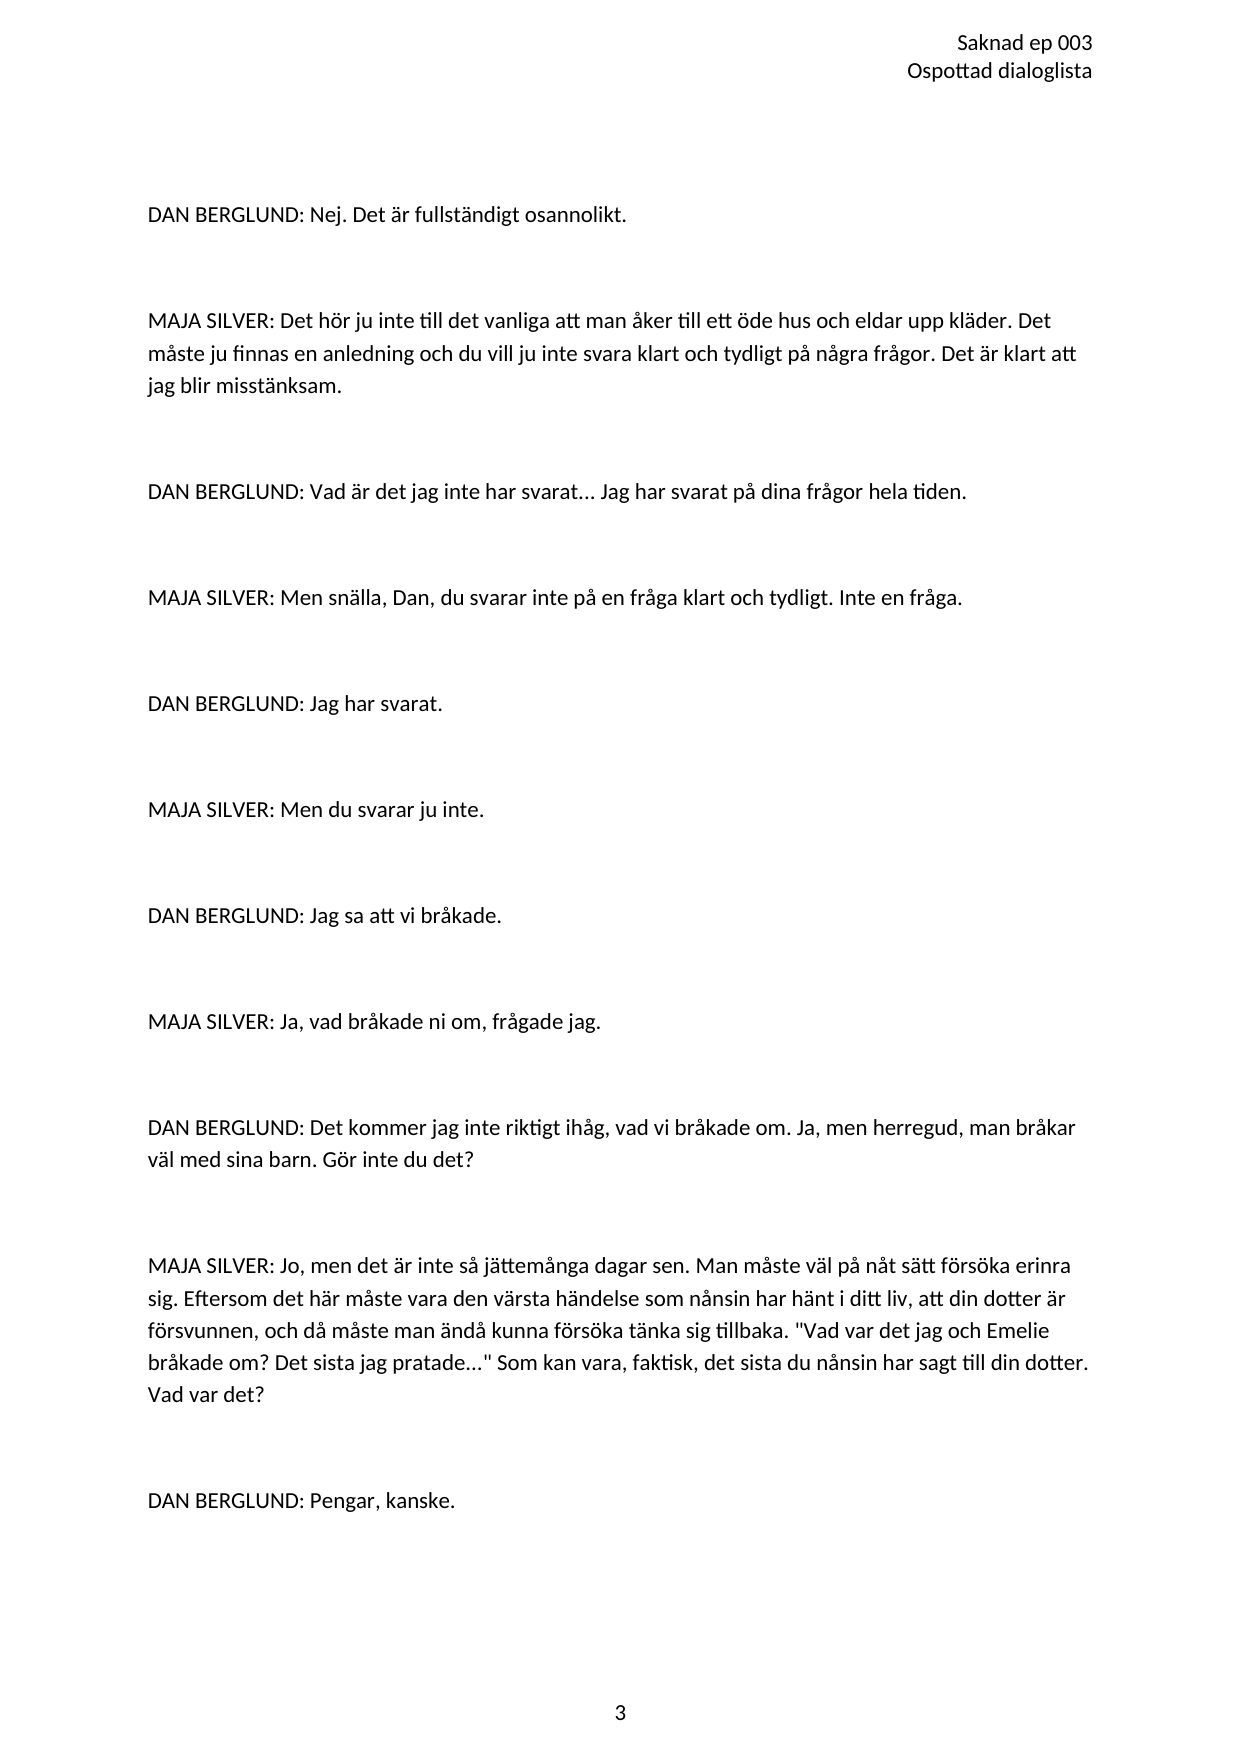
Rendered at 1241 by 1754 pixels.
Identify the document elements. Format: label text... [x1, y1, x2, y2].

text MAJA SILVER: Jo, men det är inte så jättemånga dagar sen. Man måste väl på nåt sätt försöka erinra sig. Eftersom det här måste vara den värsta händelse som nånsin har hänt i ditt liv, att din dotter är försvunnen, och då måste man ändå kunna försöka tänka sig tillbaka. "Vad var det jag och Emelie bråkade om? Det sista jag pratade..." Som kan vara, faktisk, det sista du nånsin har sagt till din dotter. Vad var det? [148, 1252, 1093, 1408]
text DAN BERGLUND: Nej. Det är fullständigt osannolikt. [148, 201, 1093, 229]
text MAJA SILVER: Ja, vad bråkade ni om, frågade jag. [148, 1007, 1093, 1035]
text DAN BERGLUND: Jag sa att vi bråkade. [148, 901, 1093, 929]
text MAJA SILVER: Det hör ju inte till det vanliga att man åker till ett öde hus och eldar upp kläder. Det måste ju finnas en anledning och du vill ju inte svara klart och tydligt på några frågor. Det är klart att jag blir misstänksam. [148, 307, 1093, 399]
text MAJA SILVER: Men snälla, Dan, du svarar inte på en fråga klart och tydligt. Inte en fråga. [148, 583, 1093, 611]
text DAN BERGLUND: Pengar, kanske. [148, 1486, 1093, 1514]
text DAN BERGLUND: Vad är det jag inte har svarat... Jag har svarat på dina frågor hela tiden. [148, 477, 1093, 505]
text MAJA SILVER: Men du svarar ju inte. [148, 795, 1093, 823]
text DAN BERGLUND: Jag har svarat. [148, 689, 1093, 717]
text DAN BERGLUND: Det kommer jag inte riktigt ihåg, vad vi bråkade om. Ja, men herregud, man bråkar väl med sina barn. Gör inte du det? [148, 1113, 1093, 1173]
